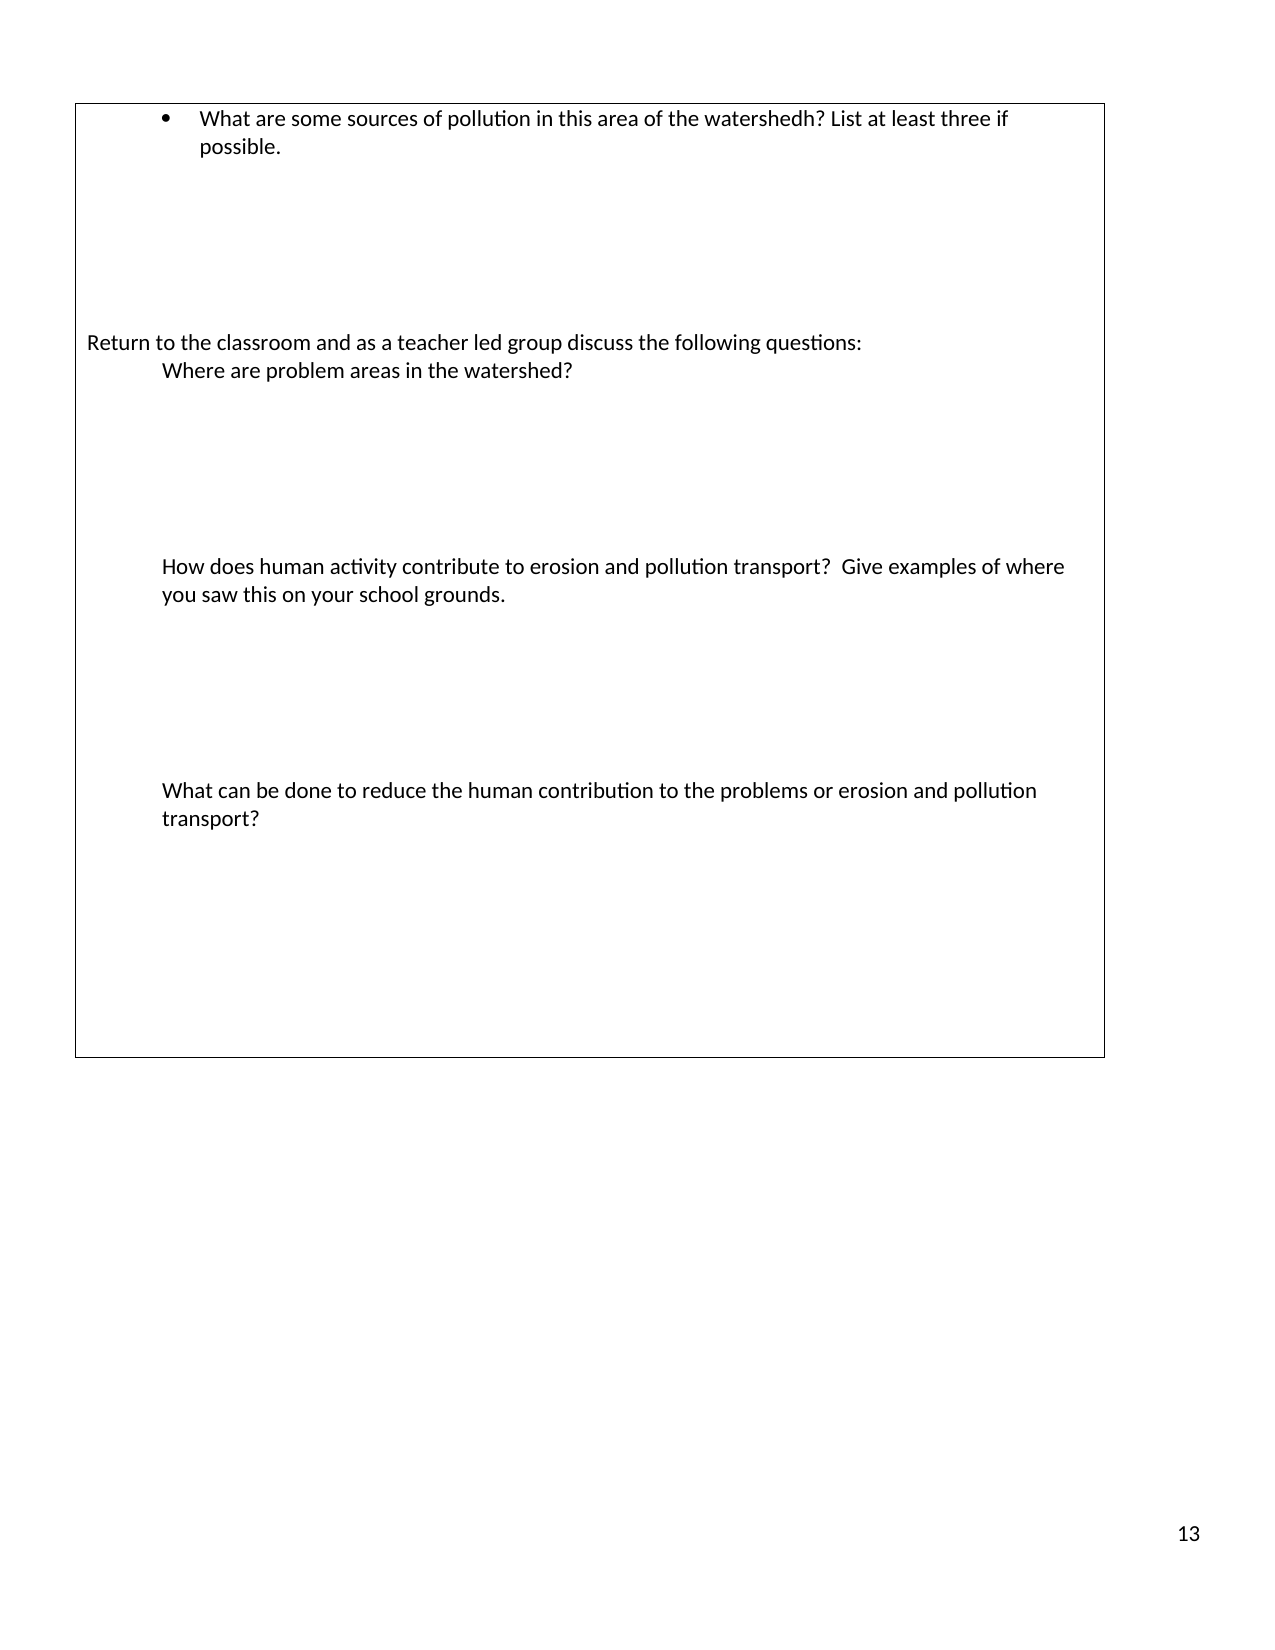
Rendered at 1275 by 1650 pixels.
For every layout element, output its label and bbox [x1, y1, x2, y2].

table_cell [76, 104, 1104, 1057]
